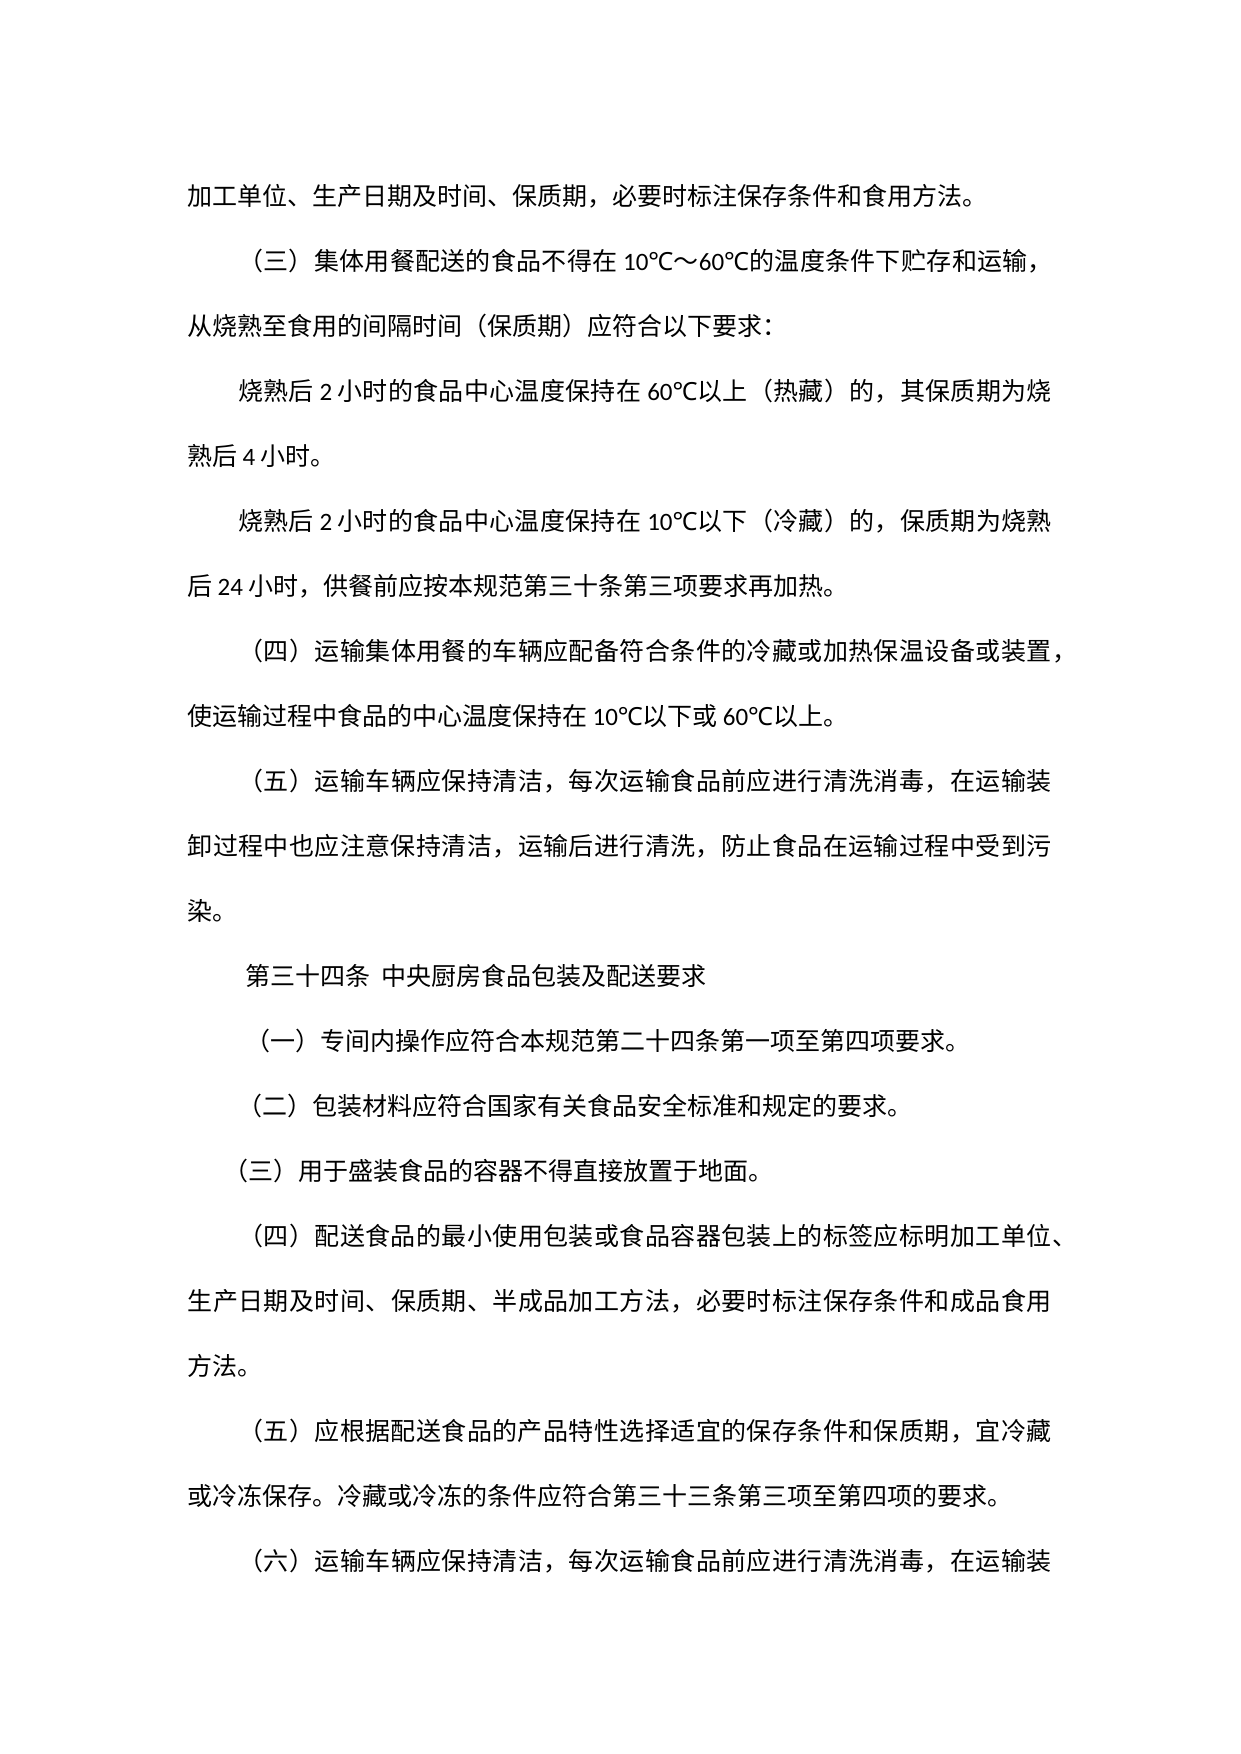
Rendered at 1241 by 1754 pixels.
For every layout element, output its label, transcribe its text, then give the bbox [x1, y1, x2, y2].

text 烧熟后2小时的食品中心温度保持在10℃以下（冷藏）的，保质期为烧熟后24小时，供餐前应按本规范第三十条第三项要求再加热。 [187, 487, 1053, 617]
text （三）用于盛装食品的容器不得直接放置于地面。 [187, 1137, 1053, 1202]
text （四）运输集体用餐的车辆应配备符合条件的冷藏或加热保温设备或装置，使运输过程中食品的中心温度保持在10℃以下或60℃以上。 [187, 617, 1053, 747]
text 第三十四条 中央厨房食品包装及配送要求 [187, 942, 1053, 1007]
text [187, 1527, 1053, 1592]
text （五）应根据配送食品的产品特性选择适宜的保存条件和保质期，宜冷藏或冷冻保存。冷藏或冷冻的条件应符合第三十三条第三项至第四项的要求。 [187, 1397, 1053, 1527]
text 烧熟后2小时的食品中心温度保持在60℃以上（热藏）的，其保质期为烧熟后4小时。 [187, 357, 1053, 487]
text （五）运输车辆应保持清洁，每次运输食品前应进行清洗消毒，在运输装卸过程中也应注意保持清洁，运输后进行清洗，防止食品在运输过程中受到污染。 [187, 747, 1053, 942]
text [187, 162, 1053, 227]
text （一）专间内操作应符合本规范第二十四条第一项至第四项要求。 [187, 1007, 1053, 1072]
text （二）包装材料应符合国家有关食品安全标准和规定的要求。 [187, 1072, 1053, 1137]
text （四）配送食品的最小使用包装或食品容器包装上的标签应标明加工单位、生产日期及时间、保质期、半成品加工方法，必要时标注保存条件和成品食用方法。 [187, 1202, 1053, 1397]
text （三）集体用餐配送的食品不得在10℃～60℃的温度条件下贮存和运输，从烧熟至食用的间隔时间（保质期）应符合以下要求： [187, 227, 1053, 357]
